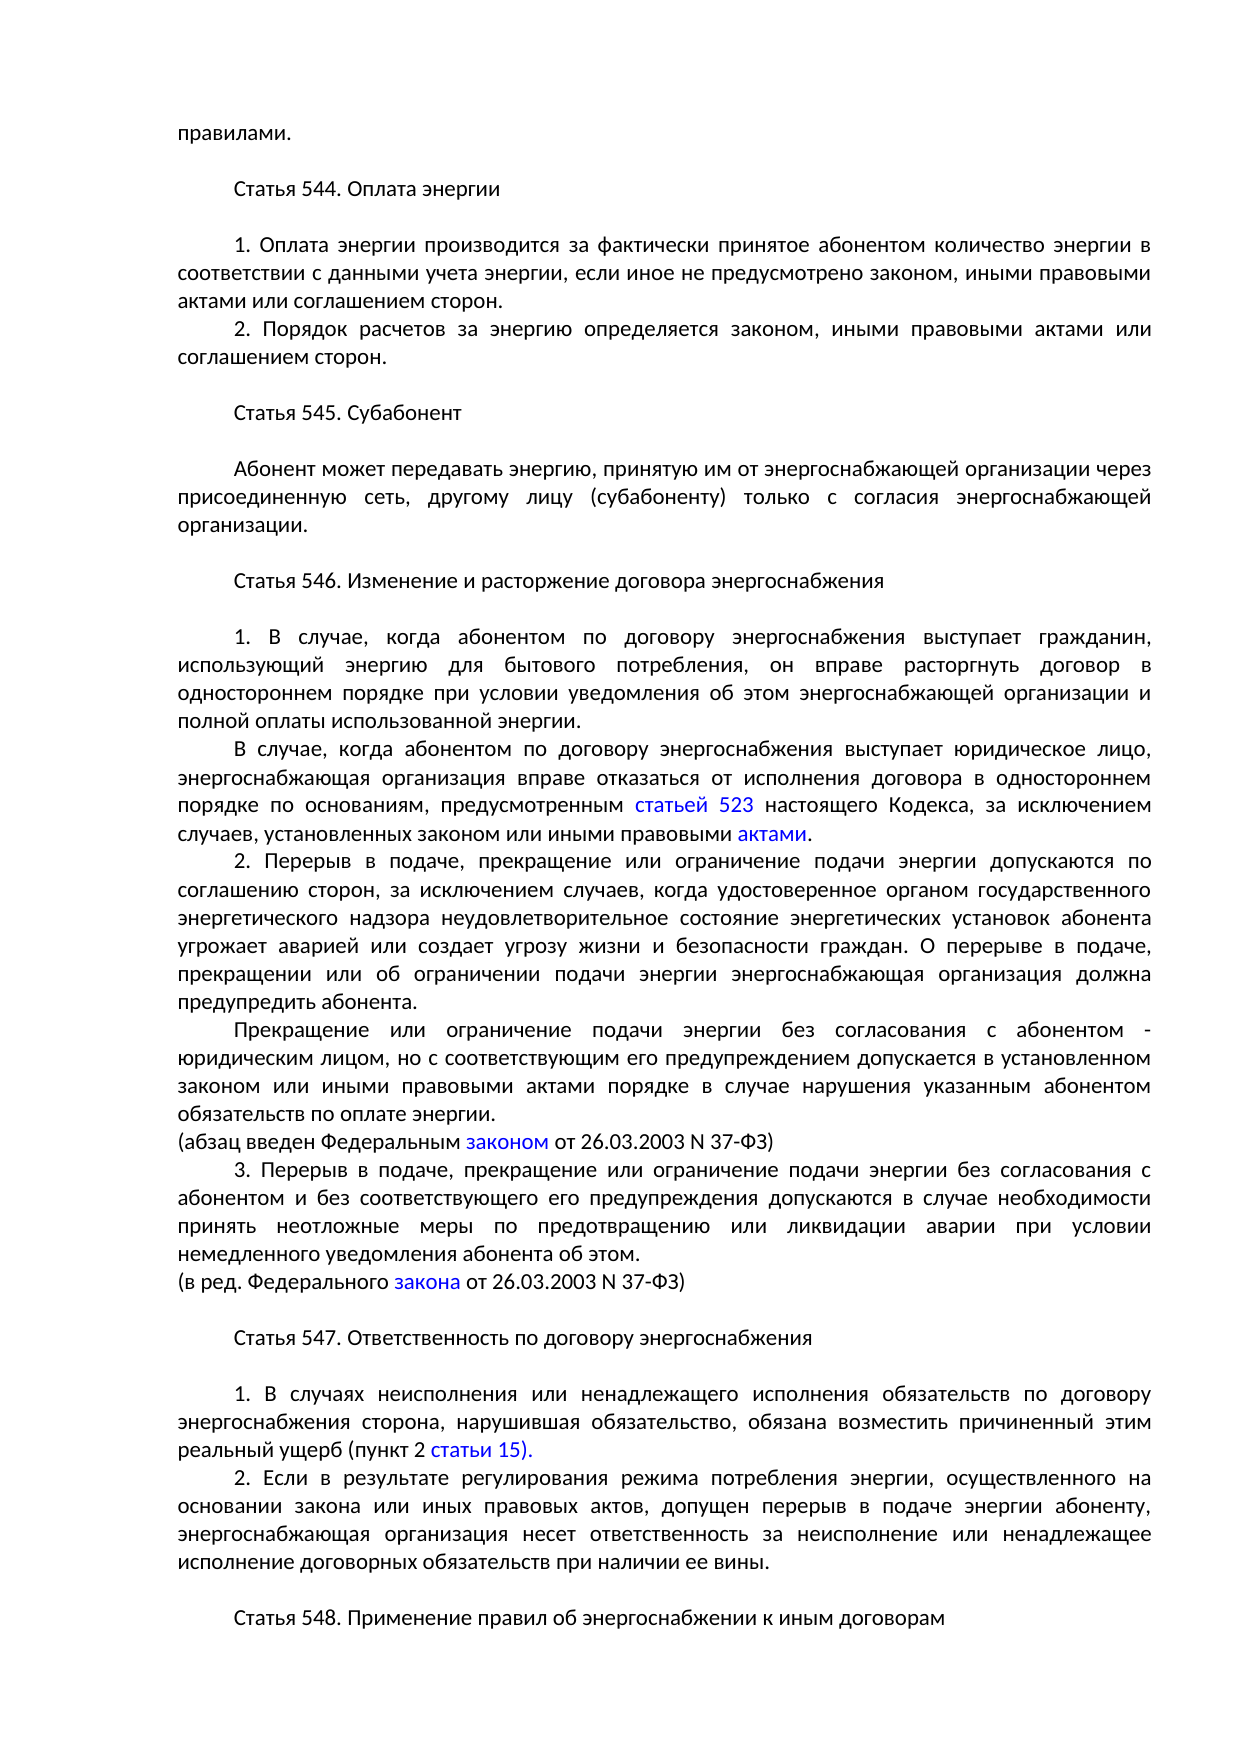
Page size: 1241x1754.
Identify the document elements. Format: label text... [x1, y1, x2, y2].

text 1. Оплата энергии производится за фактически принятое абонентом количество энергии в соответствии с данными учета энергии, если иное не предусмотрено законом, иными правовыми актами или соглашением сторон. [177, 230, 1152, 314]
text 2. Порядок расчетов за энергию определяется законом, иными правовыми актами или соглашением сторон. [177, 314, 1152, 370]
text Статья 547. Ответственность по договору энергоснабжения [177, 1323, 1152, 1351]
text Статья 546. Изменение и расторжение договора энергоснабжения [177, 566, 1152, 594]
text Статья 545. Субабонент [177, 398, 1152, 426]
text Статья 548. Применение правил об энергоснабжении к иным договорам [177, 1603, 1152, 1631]
text 2. Перерыв в подаче, прекращение или ограничение подачи энергии допускаются по соглашению сторон, за исключением случаев, когда удостоверенное органом государственного энергетического надзора неудовлетворительное состояние энергетических установок абонента угрожает аварией или создает угрозу жизни и безопасности граждан. О перерыве в подаче, прекращении или об ограничении подачи энергии энергоснабжающая организация должна предупредить абонента. [177, 847, 1152, 1015]
text Абонент может передавать энергию, принятую им от энергоснабжающей организации через присоединенную сеть, другому лицу (субабоненту) только с согласия энергоснабжающей организации. [177, 454, 1152, 538]
text 3. Перерыв в подаче, прекращение или ограничение подачи энергии без согласования с абонентом и без соответствующего его предупреждения допускаются в случае необходимости принять неотложные меры по предотвращению или ликвидации аварии при условии немедленного уведомления абонента об этом. [177, 1155, 1152, 1267]
text Прекращение или ограничение подачи энергии без согласования с абонентом - юридическим лицом, но с соответствующим его предупреждением допускается в установленном законом или иными правовыми актами порядке в случае нарушения указанным абонентом обязательств по оплате энергии. [177, 1015, 1152, 1127]
text Статья 544. Оплата энергии [177, 174, 1152, 202]
text (в ред. Федерального закона от 26.03.2003 N 37-ФЗ) [177, 1267, 1152, 1295]
text 2. Если в результате регулирования режима потребления энергии, осуществленного на основании закона или иных правовых актов, допущен перерыв в подаче энергии абоненту, энергоснабжающая организация несет ответственность за неисполнение или ненадлежащее исполнение договорных обязательств при наличии ее вины. [177, 1463, 1152, 1575]
text 1. В случаях неисполнения или ненадлежащего исполнения обязательств по договору энергоснабжения сторона, нарушившая обязательство, обязана возместить причиненный этим реальный ущерб (пункт 2 статьи 15). [177, 1379, 1152, 1463]
text (абзац введен Федеральным законом от 26.03.2003 N 37-ФЗ) [177, 1127, 1152, 1155]
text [177, 118, 1152, 146]
text В случае, когда абонентом по договору энергоснабжения выступает юридическое лицо, энергоснабжающая организация вправе отказаться от исполнения договора в одностороннем порядке по основаниям, предусмотренным статьей 523 настоящего Кодекса, за исключением случаев, установленных законом или иными правовыми актами. [177, 734, 1152, 847]
text 1. В случае, когда абонентом по договору энергоснабжения выступает гражданин, использующий энергию для бытового потребления, он вправе расторгнуть договор в одностороннем порядке при условии уведомления об этом энергоснабжающей организации и полной оплаты использованной энергии. [177, 622, 1152, 734]
